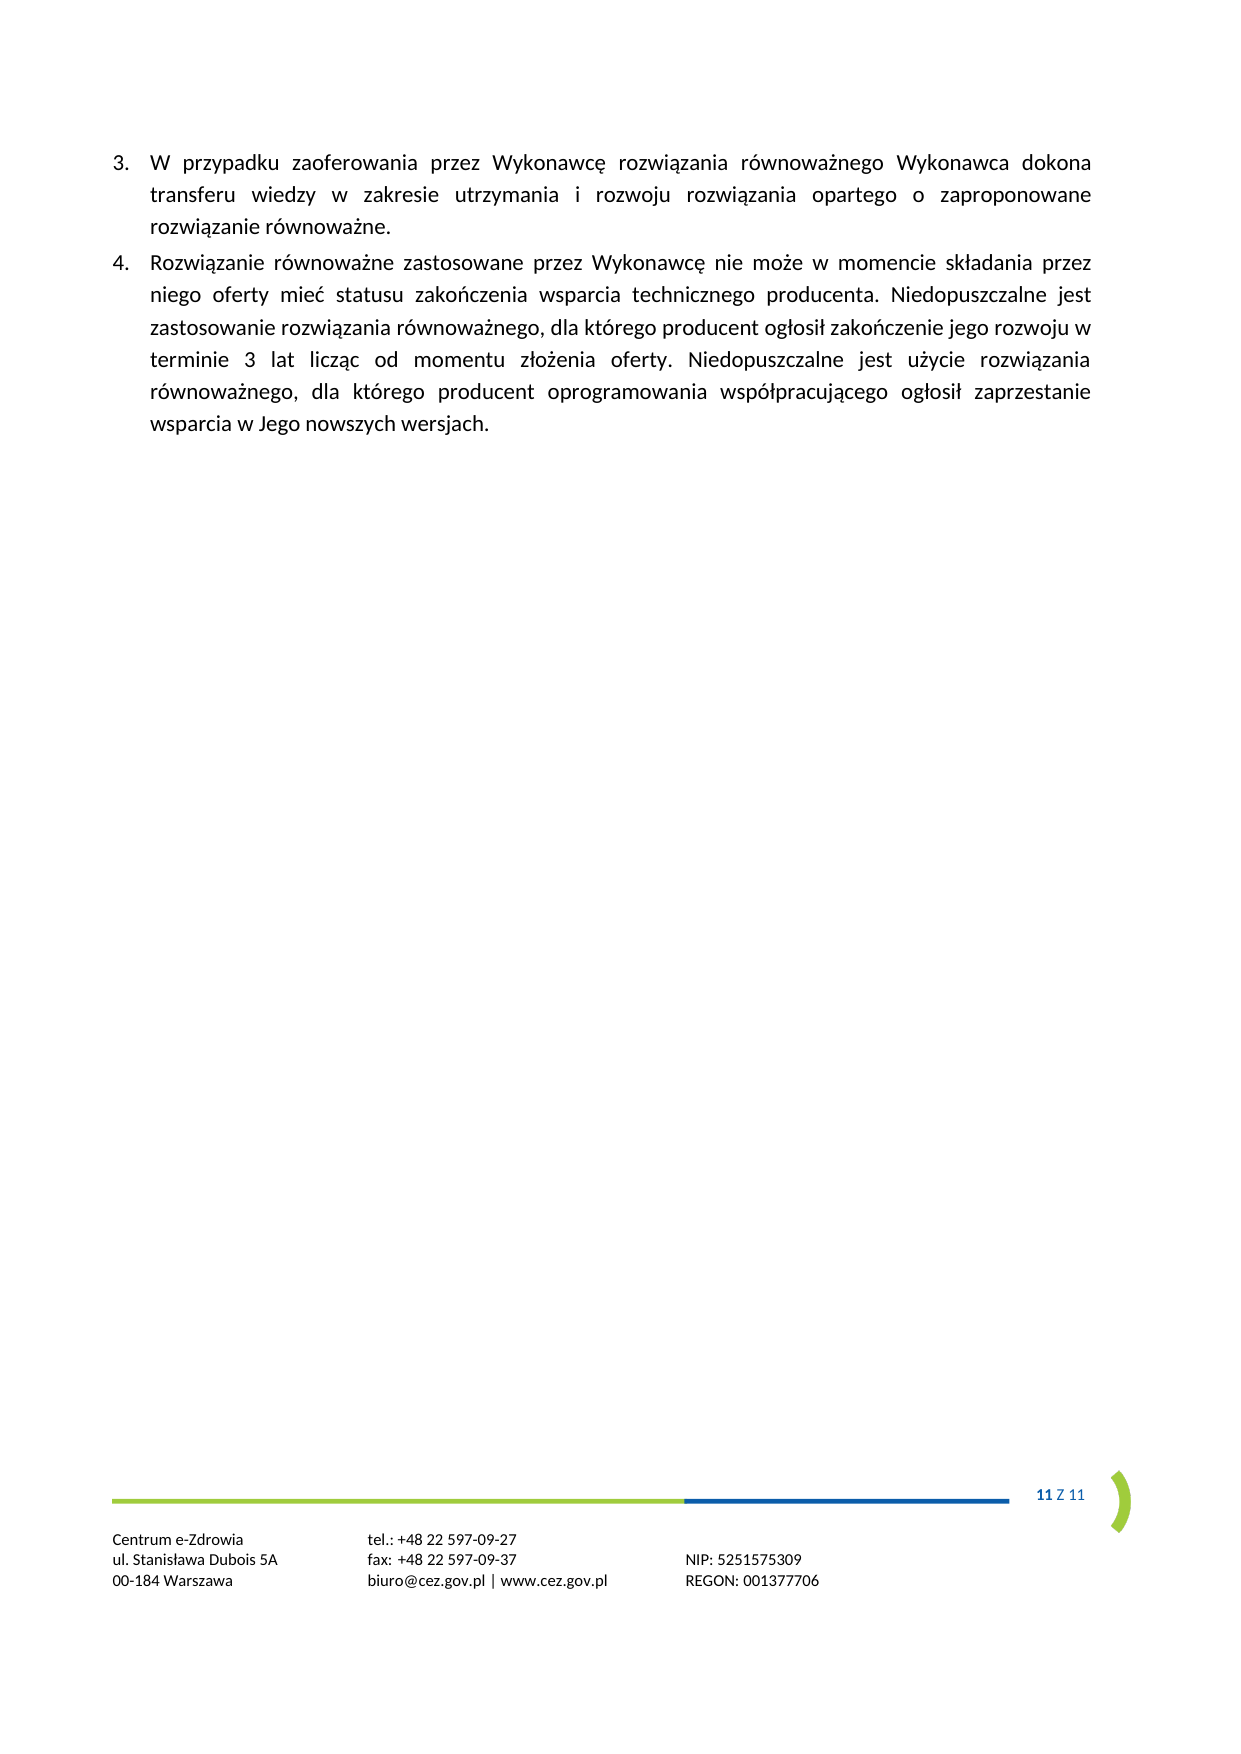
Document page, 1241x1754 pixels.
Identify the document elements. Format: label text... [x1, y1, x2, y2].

picture [1110, 1470, 1131, 1533]
subtitle Rozwiązanie równoważne zastosowane przez Wykonawcę nie może w momencie składania przez niego oferty mieć statusu zakończenia wsparcia technicznego producenta. Niedopuszczalne jest zastosowanie rozwiązania równoważnego, dla którego producent ogłosił zakończenie jego rozwoju w terminie 3 lat licząc od momentu złożenia oferty. Niedopuszczalne jest użycie rozwiązania równoważnego, dla którego producent oprogramowania współpracującego ogłosił zaprzestanie wsparcia w Jego nowszych wersjach. [112, 248, 1092, 437]
subtitle W przypadku zaoferowania przez Wykonawcę rozwiązania równoważnego Wykonawca dokona transferu wiedzy w zakresie utrzymania i rozwoju rozwiązania opartego o zaproponowane rozwiązanie równoważne. [112, 148, 1092, 240]
